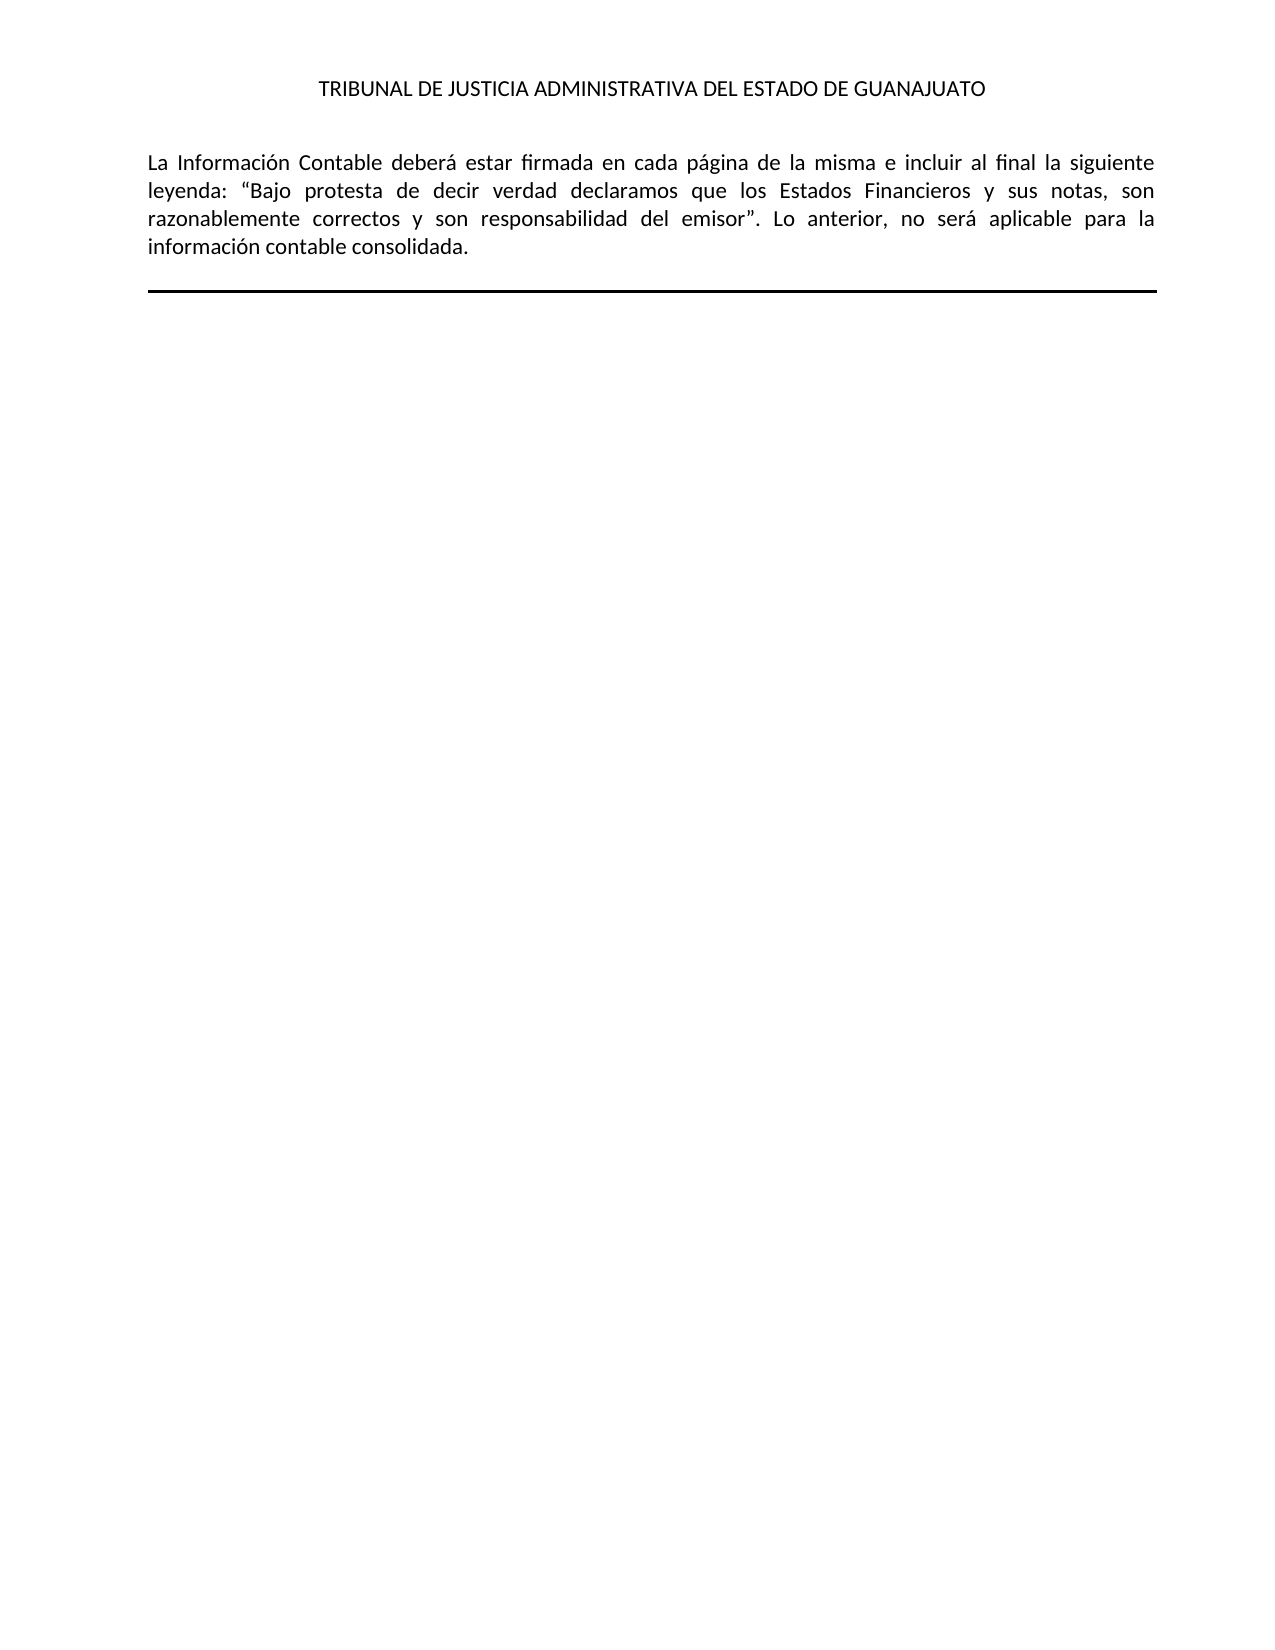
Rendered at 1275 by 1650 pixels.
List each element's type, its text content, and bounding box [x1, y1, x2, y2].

text La Información Contable deberá estar firmada en cada página de la misma e incluir al final la siguiente leyenda: “Bajo protesta de decir verdad declaramos que los Estados Financieros y sus notas, son razonablemente correctos y son responsabilidad del emisor”. Lo anterior, no será aplicable para la información contable consolidada. [148, 148, 1157, 260]
